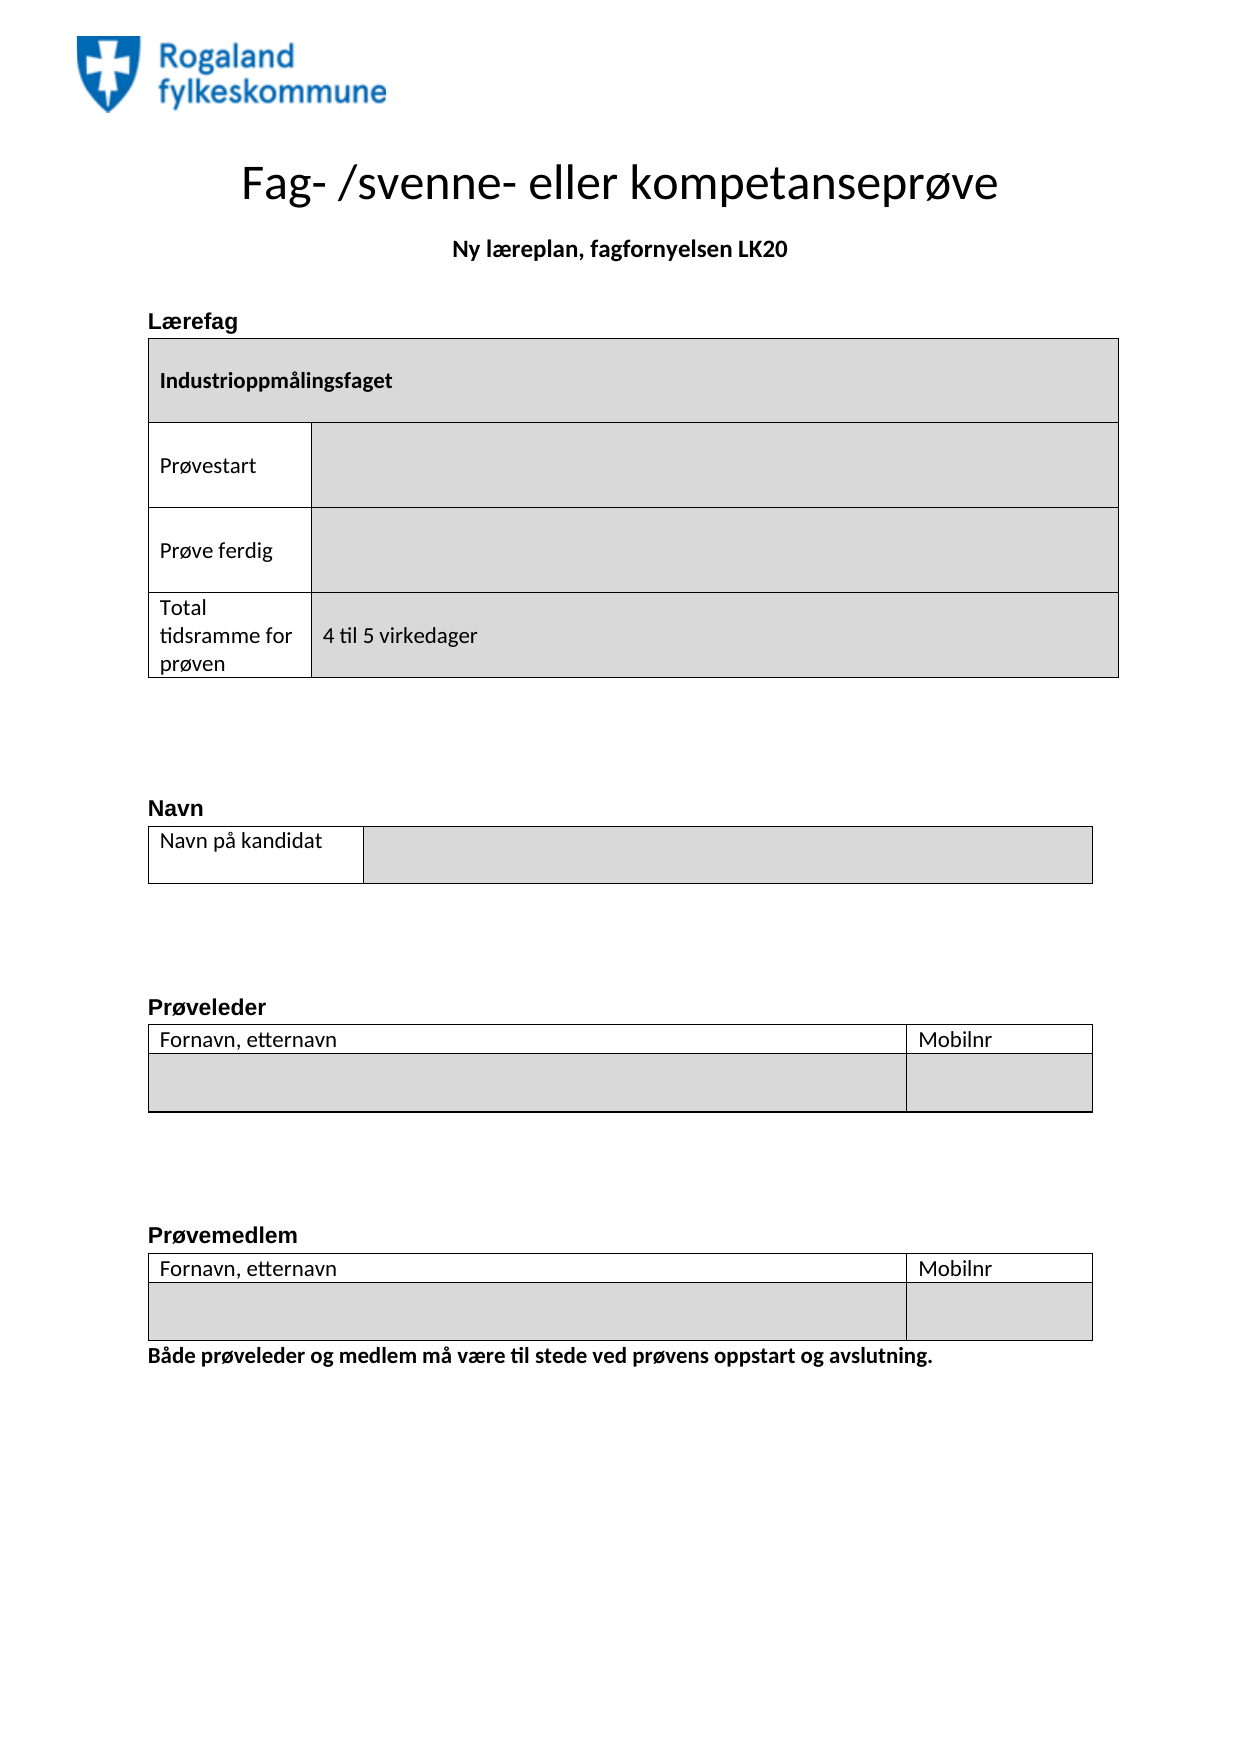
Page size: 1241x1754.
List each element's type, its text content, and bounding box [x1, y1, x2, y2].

table_header Industrioppmålingsfaget [149, 339, 1118, 422]
table_cell [907, 1054, 1092, 1111]
table_cell 4 til 5 virkedager [312, 593, 1118, 677]
text Fag- /svenne- eller kompetanseprøve [148, 151, 1092, 212]
table_cell Prøvestart [149, 423, 311, 507]
subtitle Prøvemedlem [148, 1222, 1092, 1248]
subtitle Navn [148, 795, 1092, 821]
table_cell Total tidsramme for prøven [149, 593, 311, 677]
table_cell [907, 1283, 1092, 1340]
text Ny læreplan, fagfornyelsen LK20 [148, 233, 1092, 264]
table_cell [312, 423, 1118, 507]
table_header Mobilnr [907, 1254, 1092, 1282]
table_cell [149, 1054, 906, 1111]
table_cell Prøve ferdig [149, 508, 311, 592]
subtitle Lærefag [148, 308, 1092, 334]
table_header Fornavn, etternavn [149, 1025, 906, 1053]
table_header Navn på kandidat [149, 827, 363, 883]
subtitle Prøveleder [148, 993, 1092, 1020]
picture [76, 36, 387, 113]
table_header Mobilnr [907, 1025, 1092, 1053]
table_header Fornavn, etternavn [149, 1254, 906, 1282]
table_cell [312, 508, 1118, 592]
table_cell [149, 1283, 906, 1340]
table_header [364, 827, 1092, 883]
text Både prøveleder og medlem må være til stede ved prøvens oppstart og avslutning. [148, 1341, 1092, 1369]
